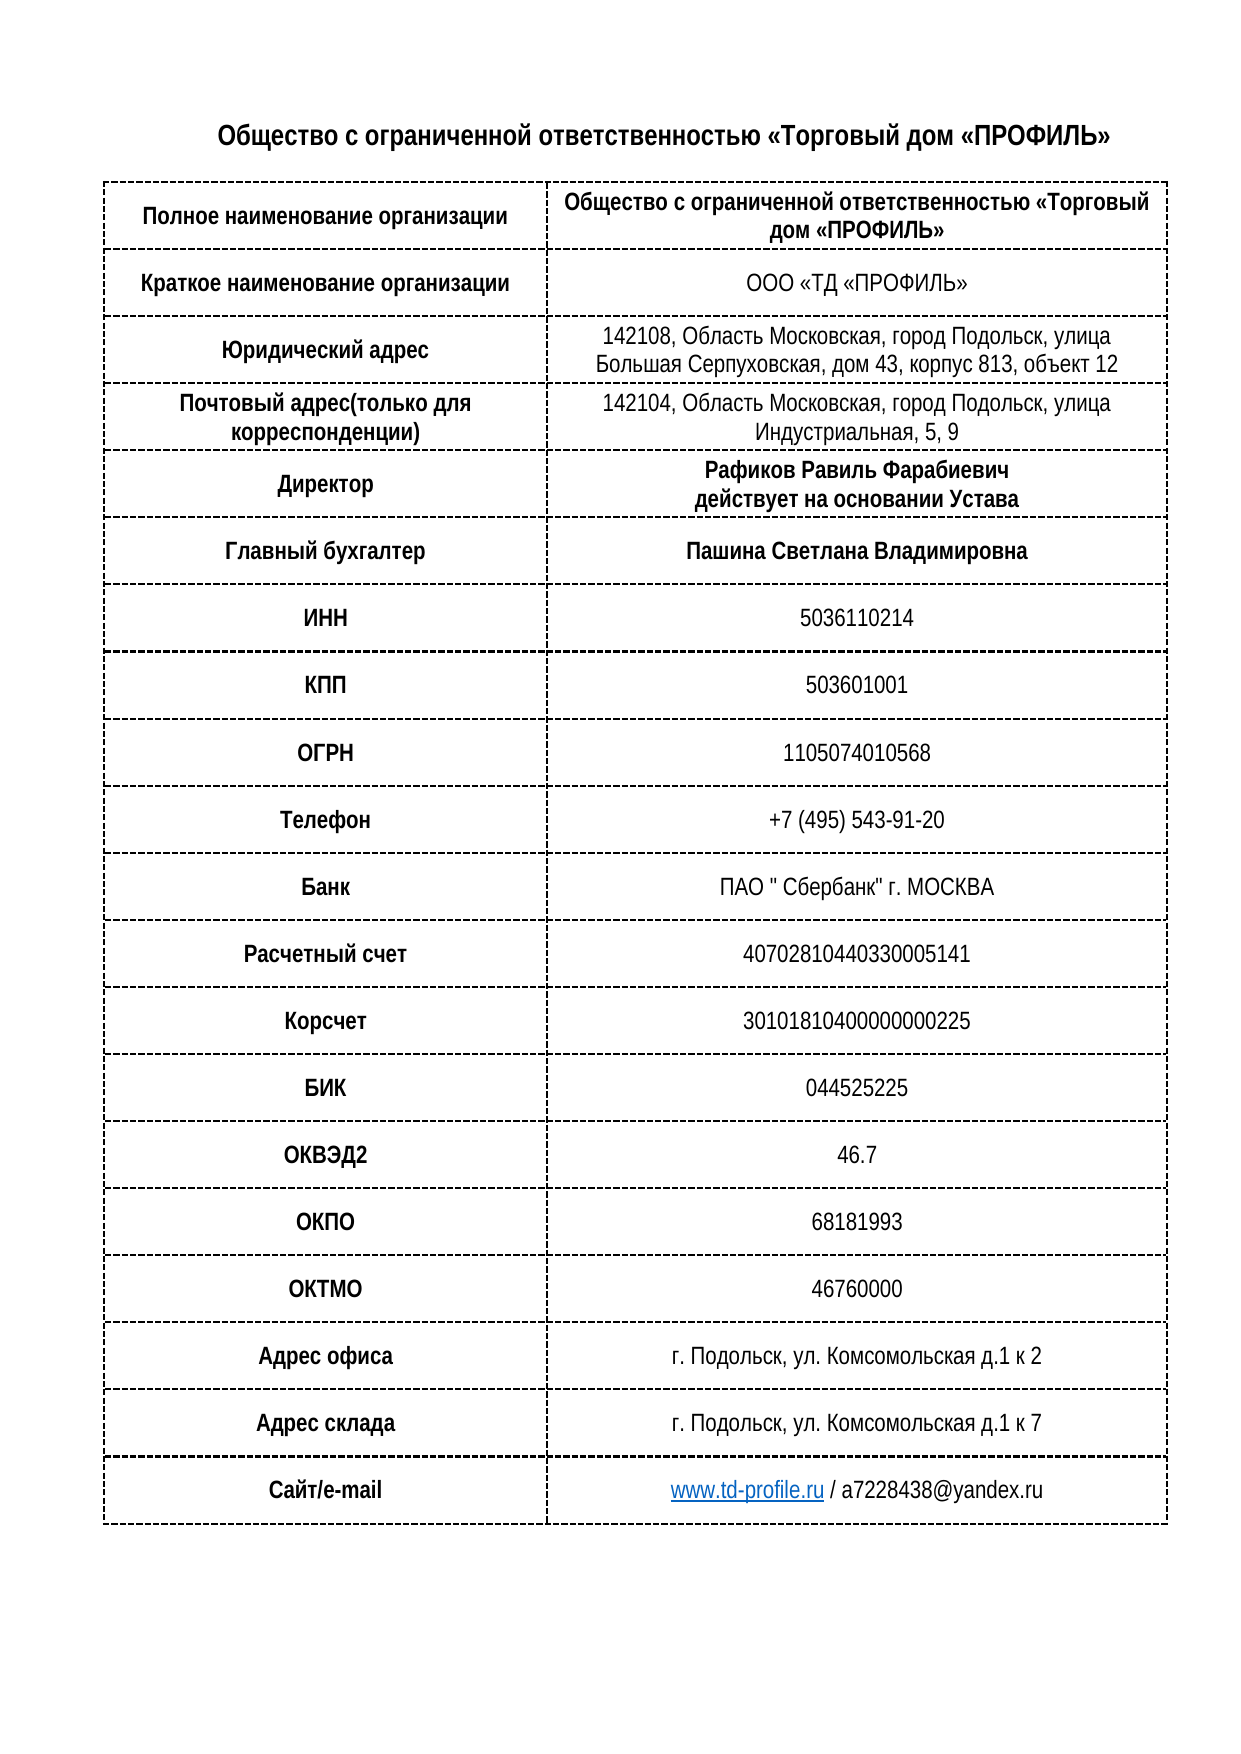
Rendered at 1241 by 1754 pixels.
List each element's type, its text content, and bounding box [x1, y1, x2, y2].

table_cell 40702810440330005141 [547, 919, 1167, 986]
table_cell Сайт/e-mail [104, 1455, 547, 1522]
table_cell Телефон [104, 785, 547, 852]
table_cell 46760000 [547, 1254, 1167, 1321]
table_cell Рафиков Равиль Фарабиевич действует на основании Устава [547, 449, 1167, 516]
table_cell 503601001 [547, 650, 1167, 717]
table_cell БИК [104, 1053, 547, 1120]
table_cell Банк [104, 852, 547, 919]
table_cell ОКПО [104, 1187, 547, 1254]
table_cell 46.7 [547, 1120, 1167, 1187]
text Общество с ограниченной ответственностью «Торговый дом «ПРОФИЛЬ» [177, 118, 1152, 152]
table_cell КПП [104, 650, 547, 717]
table_cell Адрес склада [104, 1388, 547, 1455]
table_cell ОКВЭД2 [104, 1120, 547, 1187]
table_cell Главный бухгалтер [104, 516, 547, 583]
table_cell г. Подольск, ул. Комсомольская д.1 к 2 [547, 1321, 1167, 1388]
table_cell Корсчет [104, 986, 547, 1053]
table_cell г. Подольск, ул. Комсомольская д.1 к 7 [547, 1388, 1167, 1455]
table_cell 68181993 [547, 1187, 1167, 1254]
table_cell ОКТМО [104, 1254, 547, 1321]
table_cell 044525225 [547, 1053, 1167, 1120]
table_cell www.td-profile.ru / a7228438@yandex.ru [547, 1455, 1167, 1522]
table_cell ОГРН [104, 718, 547, 784]
table_header Общество с ограниченной ответственностью «Торговый дом «ПРОФИЛЬ» [547, 181, 1167, 248]
table_cell ИНН [104, 583, 547, 650]
table_cell Почтовый адрес(только для корреспонденции) [104, 382, 547, 449]
table_cell ООО «ТД «ПРОФИЛЬ» [547, 248, 1167, 315]
table_cell Пашина Светлана Владимировна [547, 516, 1167, 583]
table_cell ПАО " Сбербанк" г. МОСКВА [547, 852, 1167, 919]
table_cell 5036110214 [547, 583, 1167, 650]
table_cell Юридический адрес [104, 315, 547, 382]
table_cell +7 (495) 543-91-20 [547, 785, 1167, 852]
table_header Полное наименование организации [104, 181, 547, 248]
table_cell Краткое наименование организации [104, 248, 547, 315]
table_cell 1105074010568 [547, 718, 1167, 784]
table_cell Адрес офиса [104, 1321, 547, 1388]
table_cell 142104, Область Московская, город Подольск, улица Индустриальная, 5, 9 [547, 382, 1167, 449]
table_cell Директор [104, 449, 547, 516]
table_cell Расчетный счет [104, 919, 547, 986]
table_cell 142108, Область Московская, город Подольск, улица Большая Серпуховская, дом 43, корпус 813, объект 12 [547, 315, 1167, 382]
table_cell 30101810400000000225 [547, 986, 1167, 1053]
